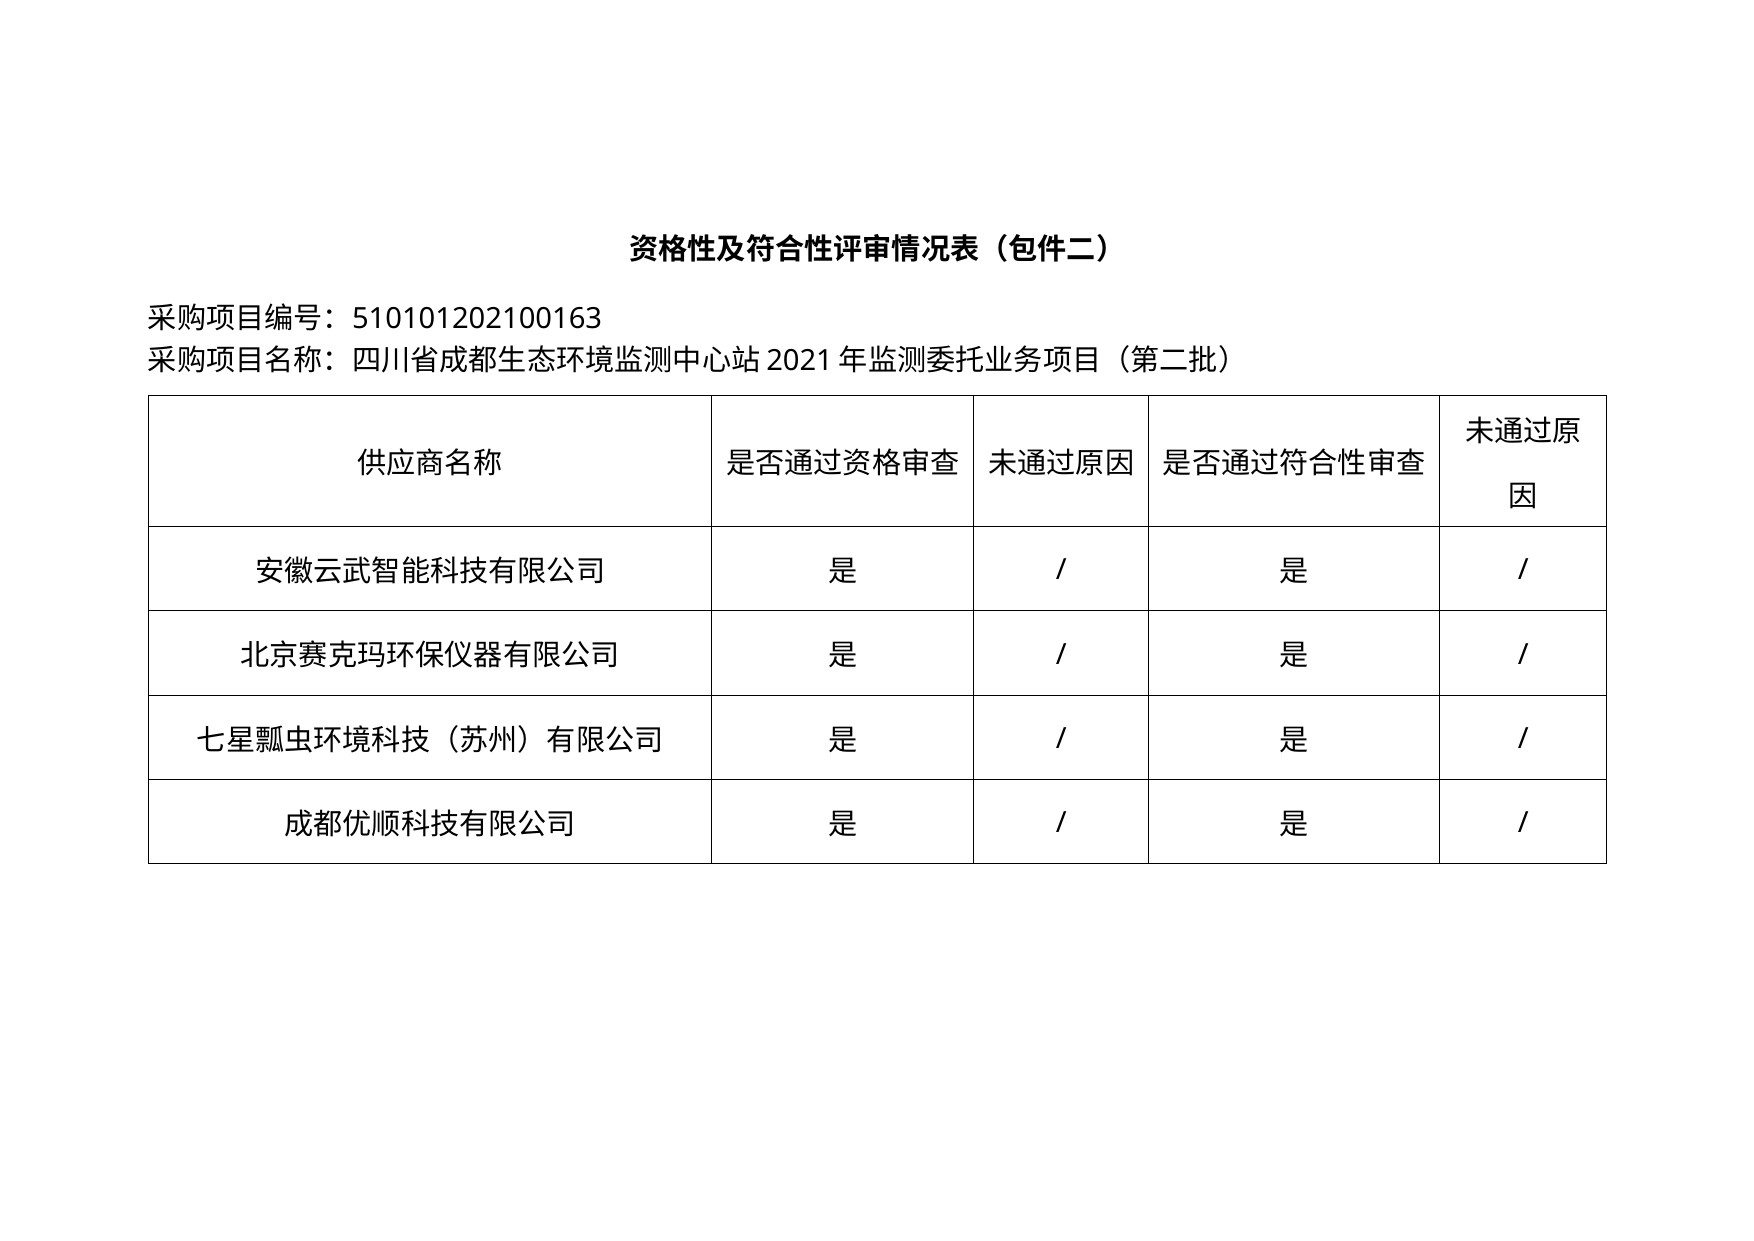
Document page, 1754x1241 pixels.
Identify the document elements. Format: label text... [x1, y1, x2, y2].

table_cell 北京赛克玛环保仪器有限公司 [149, 611, 711, 694]
table_cell / [1440, 696, 1606, 779]
table_cell 是 [712, 696, 973, 779]
table_cell / [1440, 527, 1606, 610]
text 采购项目编号：510101202100163 [148, 295, 1606, 337]
text 资格性及符合性评审情况表（包件二） [148, 214, 1606, 279]
table_cell / [1440, 780, 1606, 863]
table_cell 是 [1149, 611, 1439, 694]
table_cell / [974, 696, 1148, 779]
table_cell 成都优顺科技有限公司 [149, 780, 711, 863]
table_header 未通过原因 [974, 396, 1148, 526]
table_cell / [974, 780, 1148, 863]
table_cell 是 [1149, 527, 1439, 610]
table_cell 是 [712, 611, 973, 694]
table_cell 是 [1149, 780, 1439, 863]
table_cell 是 [1149, 696, 1439, 779]
text 采购项目名称：四川省成都生态环境监测中心站2021年监测委托业务项目（第二批） [148, 337, 1606, 378]
table_cell 是 [712, 780, 973, 863]
table_cell 是 [712, 527, 973, 610]
table_header 未通过原因 [1440, 396, 1606, 526]
table_cell / [1440, 611, 1606, 694]
table_cell / [974, 527, 1148, 610]
table_cell 安徽云武智能科技有限公司 [149, 527, 711, 610]
table_cell / [974, 611, 1148, 694]
table_cell 七星瓢虫环境科技（苏州）有限公司 [149, 696, 711, 779]
table_header 是否通过符合性审查 [1149, 396, 1439, 526]
table_header 是否通过资格审查 [712, 396, 973, 526]
table_header 供应商名称 [149, 396, 711, 526]
